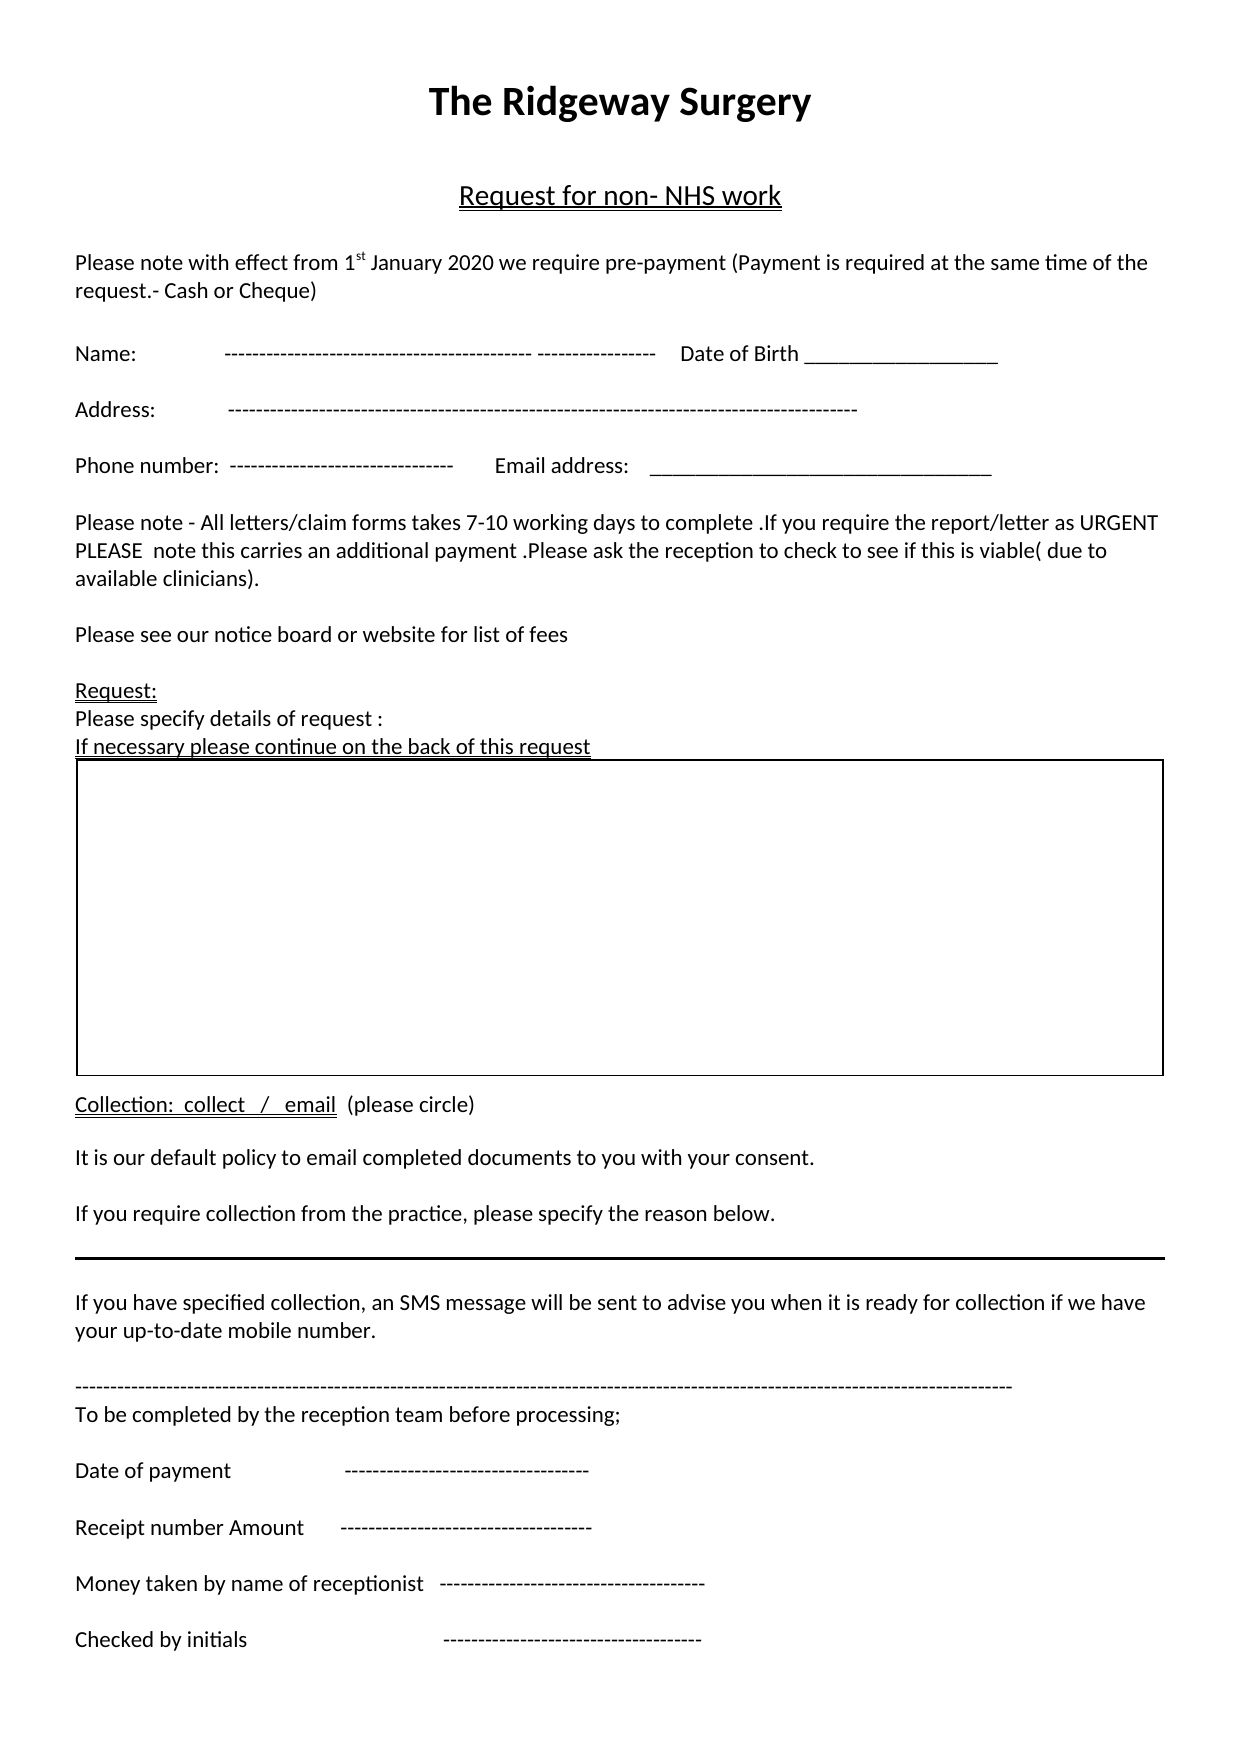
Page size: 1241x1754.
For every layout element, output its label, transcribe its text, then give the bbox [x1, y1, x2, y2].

text Phone number: -------------------------------- Email address: ______________________________ [75, 452, 1165, 480]
text Checked by initials ------------------------------------- [75, 1625, 1165, 1653]
text If you have specified collection, an SMS message will be sent to advise you when it is ready for collection if we have your up-to-date mobile number. [75, 1288, 1165, 1344]
text Address: ------------------------------------------------------------------------------------------ [75, 396, 1165, 424]
text Money taken by name of receptionist -------------------------------------- [75, 1569, 1165, 1597]
text Request for non- NHS work [75, 177, 1165, 212]
text Please note - All letters/claim forms takes 7-10 working days to complete .If you require the report/letter as URGENT PLEASE note this carries an additional payment .Please ask the reception to check to see if this is viable( due to available clinicians). [75, 508, 1165, 592]
text Name: -------------------------------------------- ----------------- Date of Birth _________________ [75, 339, 1165, 368]
text It is our default policy to email completed documents to you with your consent. [75, 1143, 1165, 1171]
text Please note with effect from 1st January 2020 we require pre-payment (Payment is required at the same time of the request.- Cash or Cheque) [75, 248, 1165, 304]
text If you require collection from the practice, please specify the reason below. [75, 1199, 1165, 1227]
text If necessary please continue on the back of this request [75, 732, 1165, 760]
text Please specify details of request : [75, 704, 1165, 732]
text Date of payment ----------------------------------- [75, 1457, 1165, 1484]
text -------------------------------------------------------------------------------------------------------------------------------------- [75, 1372, 1165, 1401]
text Please see our notice board or website for list of fees [75, 620, 1165, 648]
text The Ridgeway Surgery [75, 75, 1165, 126]
text Receipt number Amount ------------------------------------ [75, 1513, 1165, 1541]
text Request: [75, 676, 1165, 704]
text Collection: collect / email (please circle) [75, 1090, 1165, 1118]
text To be completed by the reception team before processing; [75, 1401, 1165, 1428]
